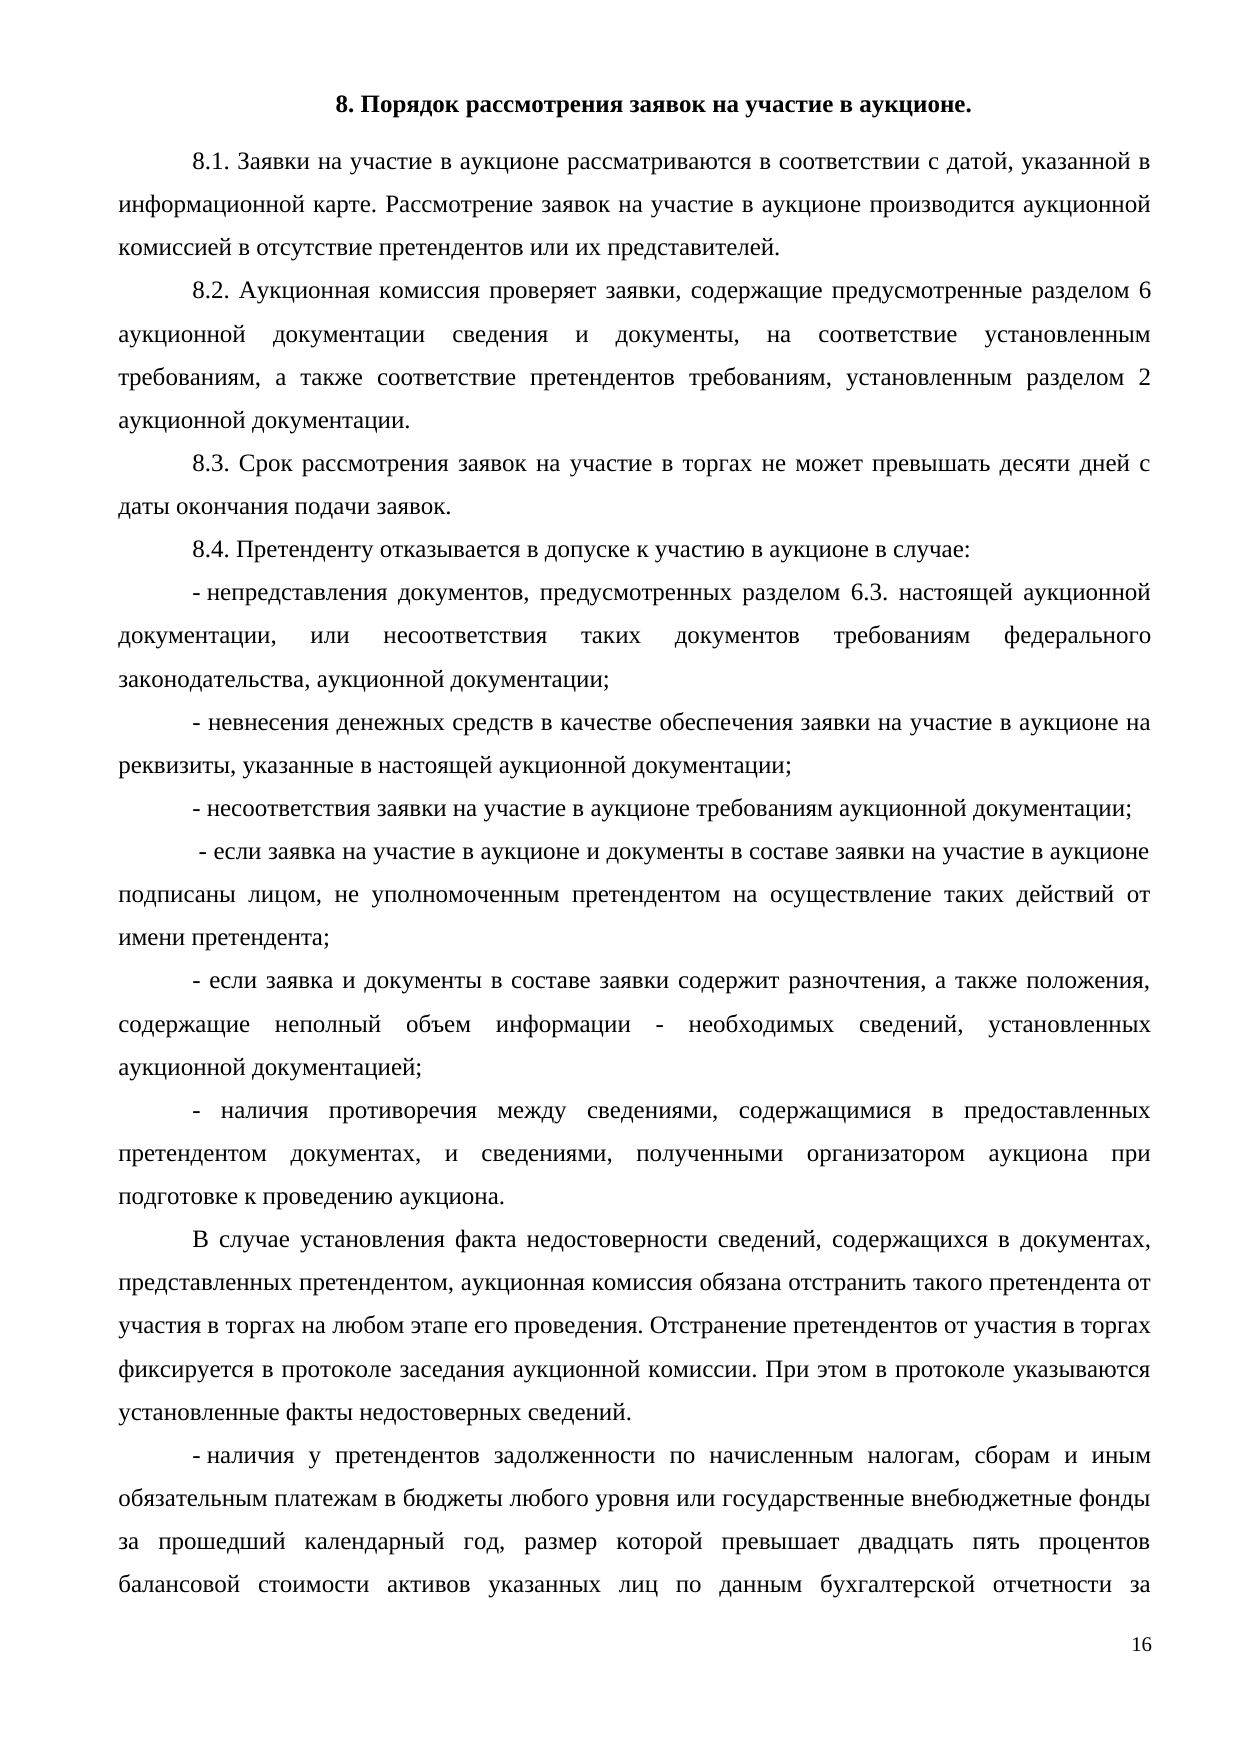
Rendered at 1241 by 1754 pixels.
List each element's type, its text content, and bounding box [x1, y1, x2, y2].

text 8.3. Срок рассмотрения заявок на участие в торгах не может превышать десяти дней с даты окончания подачи заявок. [118, 448, 1152, 520]
text - если заявка на участие в аукционе и документы в составе заявки на участие в аукционе подписаны лицом, не уполномоченным претендентом на осуществление таких действий от имени претендента; [118, 836, 1152, 951]
text 8.4. Претенденту отказывается в допуске к участию в аукционе в случае: [118, 534, 1152, 563]
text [118, 1440, 1152, 1598]
text 8. Порядок рассмотрения заявок на участие в аукционе. [156, 89, 1152, 117]
text - несоответствия заявки на участие в аукционе требованиям аукционной документации; [118, 793, 1152, 822]
text 8.1. Заявки на участие в аукционе рассматриваются в соответствии с датой, указанной в информационной карте. Рассмотрение заявок на участие в аукционе производится аукционной комиссией в отсутствие претендентов или их представителей. [118, 146, 1152, 261]
text - непредставления документов, предусмотренных разделом 6.3. настоящей аукционной документации, или несоответствия таких документов требованиям федерального законодательства, аукционной документации; [118, 577, 1152, 692]
text В случае установления факта недостоверности сведений, содержащихся в документах, представленных претендентом, аукционная комиссия обязана отстранить такого претендента от участия в торгах на любом этапе его проведения. Отстранение претендентов от участия в торгах фиксируется в протоколе заседания аукционной комиссии. При этом в протоколе указываются установленные факты недостоверных сведений. [118, 1224, 1152, 1426]
text - если заявка и документы в составе заявки содержит разночтения, а также положения, содержащие неполный объем информации - необходимых сведений, установленных аукционной документацией; [118, 966, 1152, 1081]
text - наличия противоречия между сведениями, содержащимися в предоставленных претендентом документах, и сведениями, полученными организатором аукциона при подготовке к проведению аукциона. [118, 1095, 1152, 1210]
text 8.2. Аукционная комиссия проверяет заявки, содержащие предусмотренные разделом 6 аукционной документации сведения и документы, на соответствие установленным требованиям, а также соответствие претендентов требованиям, установленным разделом 2 аукционной документации. [118, 276, 1152, 434]
text - невнесения денежных средств в качестве обеспечения заявки на участие в аукционе на реквизиты, указанные в настоящей аукционной документации; [118, 707, 1152, 779]
